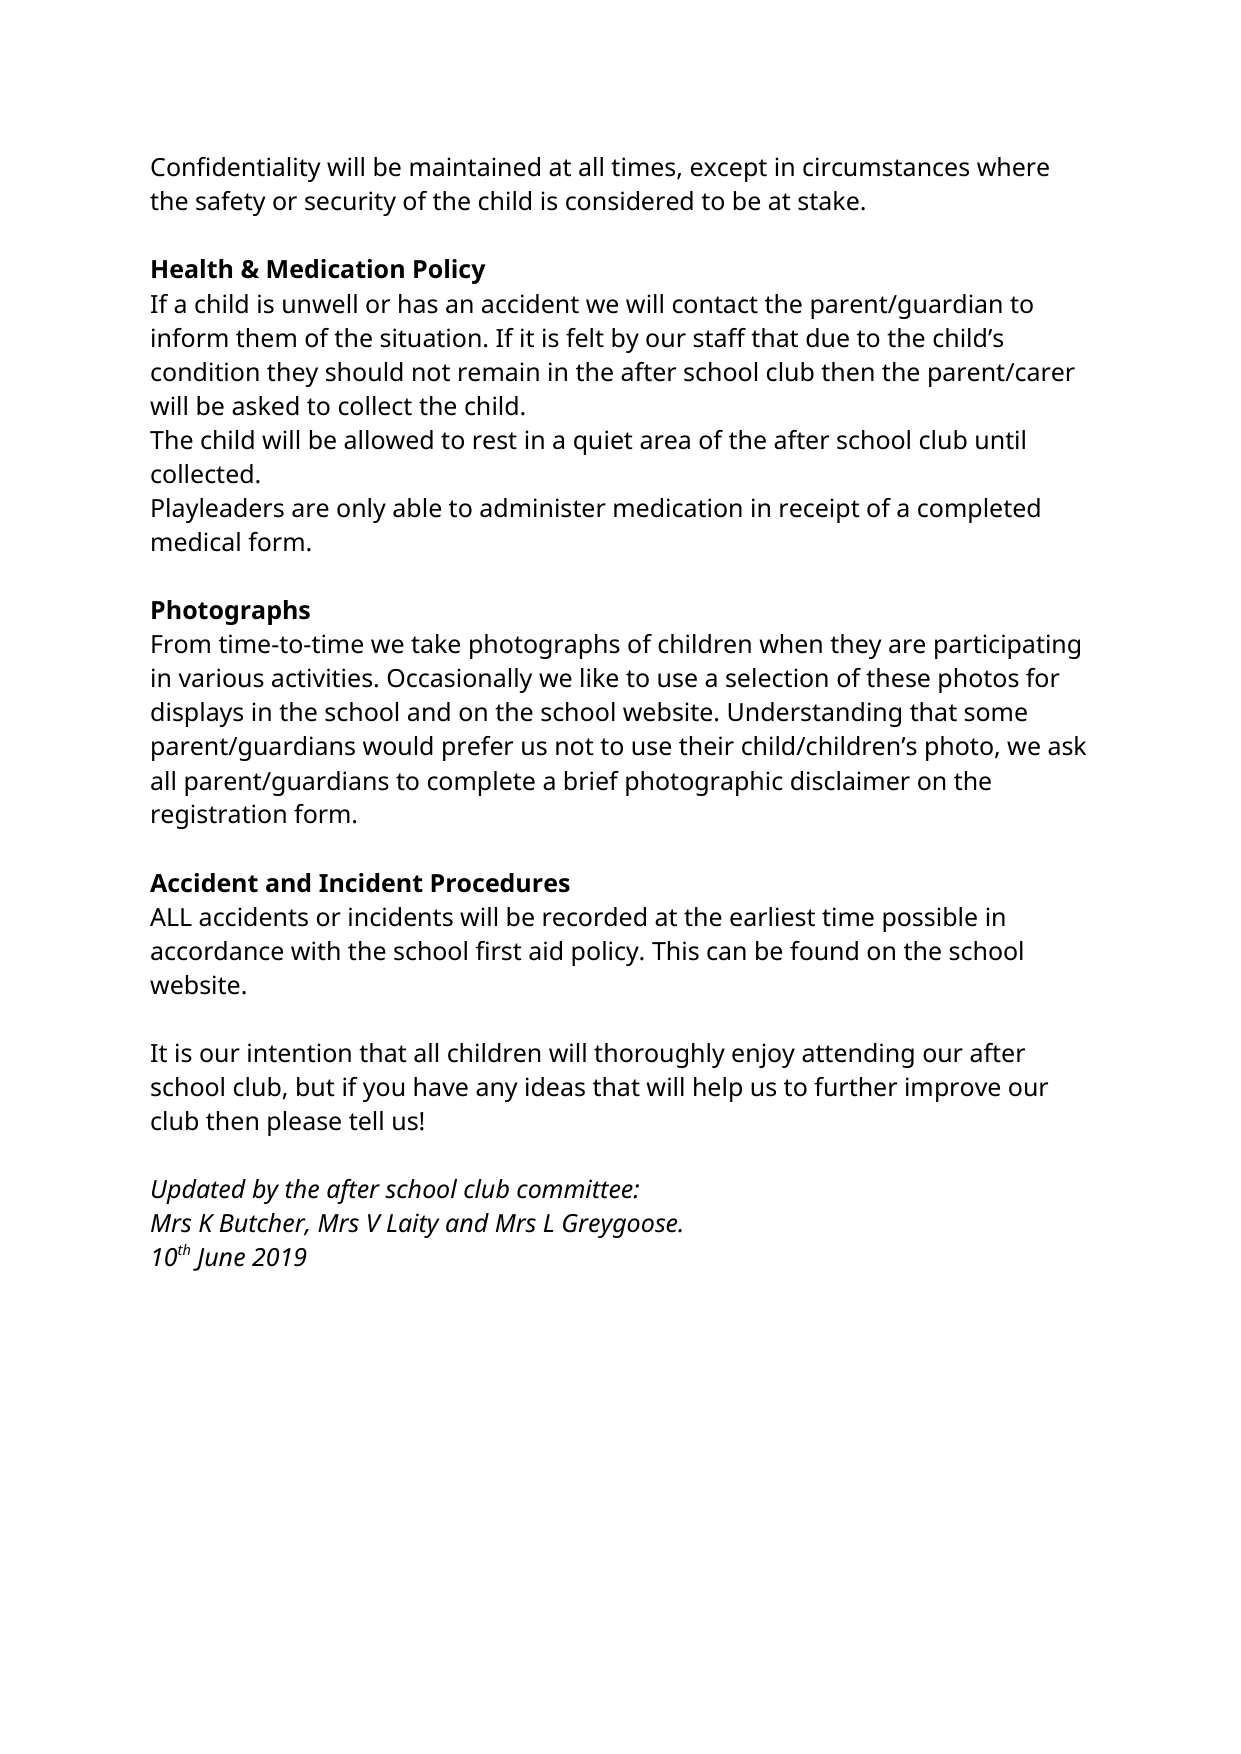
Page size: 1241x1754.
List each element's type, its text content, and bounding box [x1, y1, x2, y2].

text Mrs K Butcher, Mrs V Laity and Mrs L Greygoose. [150, 1206, 1090, 1240]
text Photographs [150, 593, 1090, 627]
text It is our intention that all children will thoroughly enjoy attending our after school club, but if you have any ideas that will help us to further improve our club then please tell us! [150, 1036, 1090, 1138]
text Accident and Incident Procedures [150, 865, 1090, 899]
text Health & Medication Policy [150, 252, 1090, 286]
text From time-to-time we take photographs of children when they are participating in various activities. Occasionally we like to use a selection of these photos for displays in the school and on the school website. Understanding that some parent/guardians would prefer us not to use their child/children’s photo, we ask all parent/guardians to complete a brief photographic disclaimer on the registration form. [150, 627, 1090, 831]
text Updated by the after school club committee: [150, 1172, 1090, 1206]
text If a child is unwell or has an accident we will contact the parent/guardian to inform them of the situation. If it is felt by our staff that due to the child’s condition they should not remain in the after school club then the parent/carer will be asked to collect the child. [150, 286, 1090, 422]
text Confidentiality will be maintained at all times, except in circumstances where the safety or security of the child is considered to be at stake. [150, 150, 1090, 218]
text Playleaders are only able to administer medication in receipt of a completed medical form. [150, 491, 1090, 559]
text 10th June 2019 [150, 1240, 1090, 1274]
text ALL accidents or incidents will be recorded at the earliest time possible in accordance with the school first aid policy. This can be found on the school website. [150, 899, 1090, 1002]
text The child will be allowed to rest in a quiet area of the after school club until collected. [150, 422, 1090, 491]
